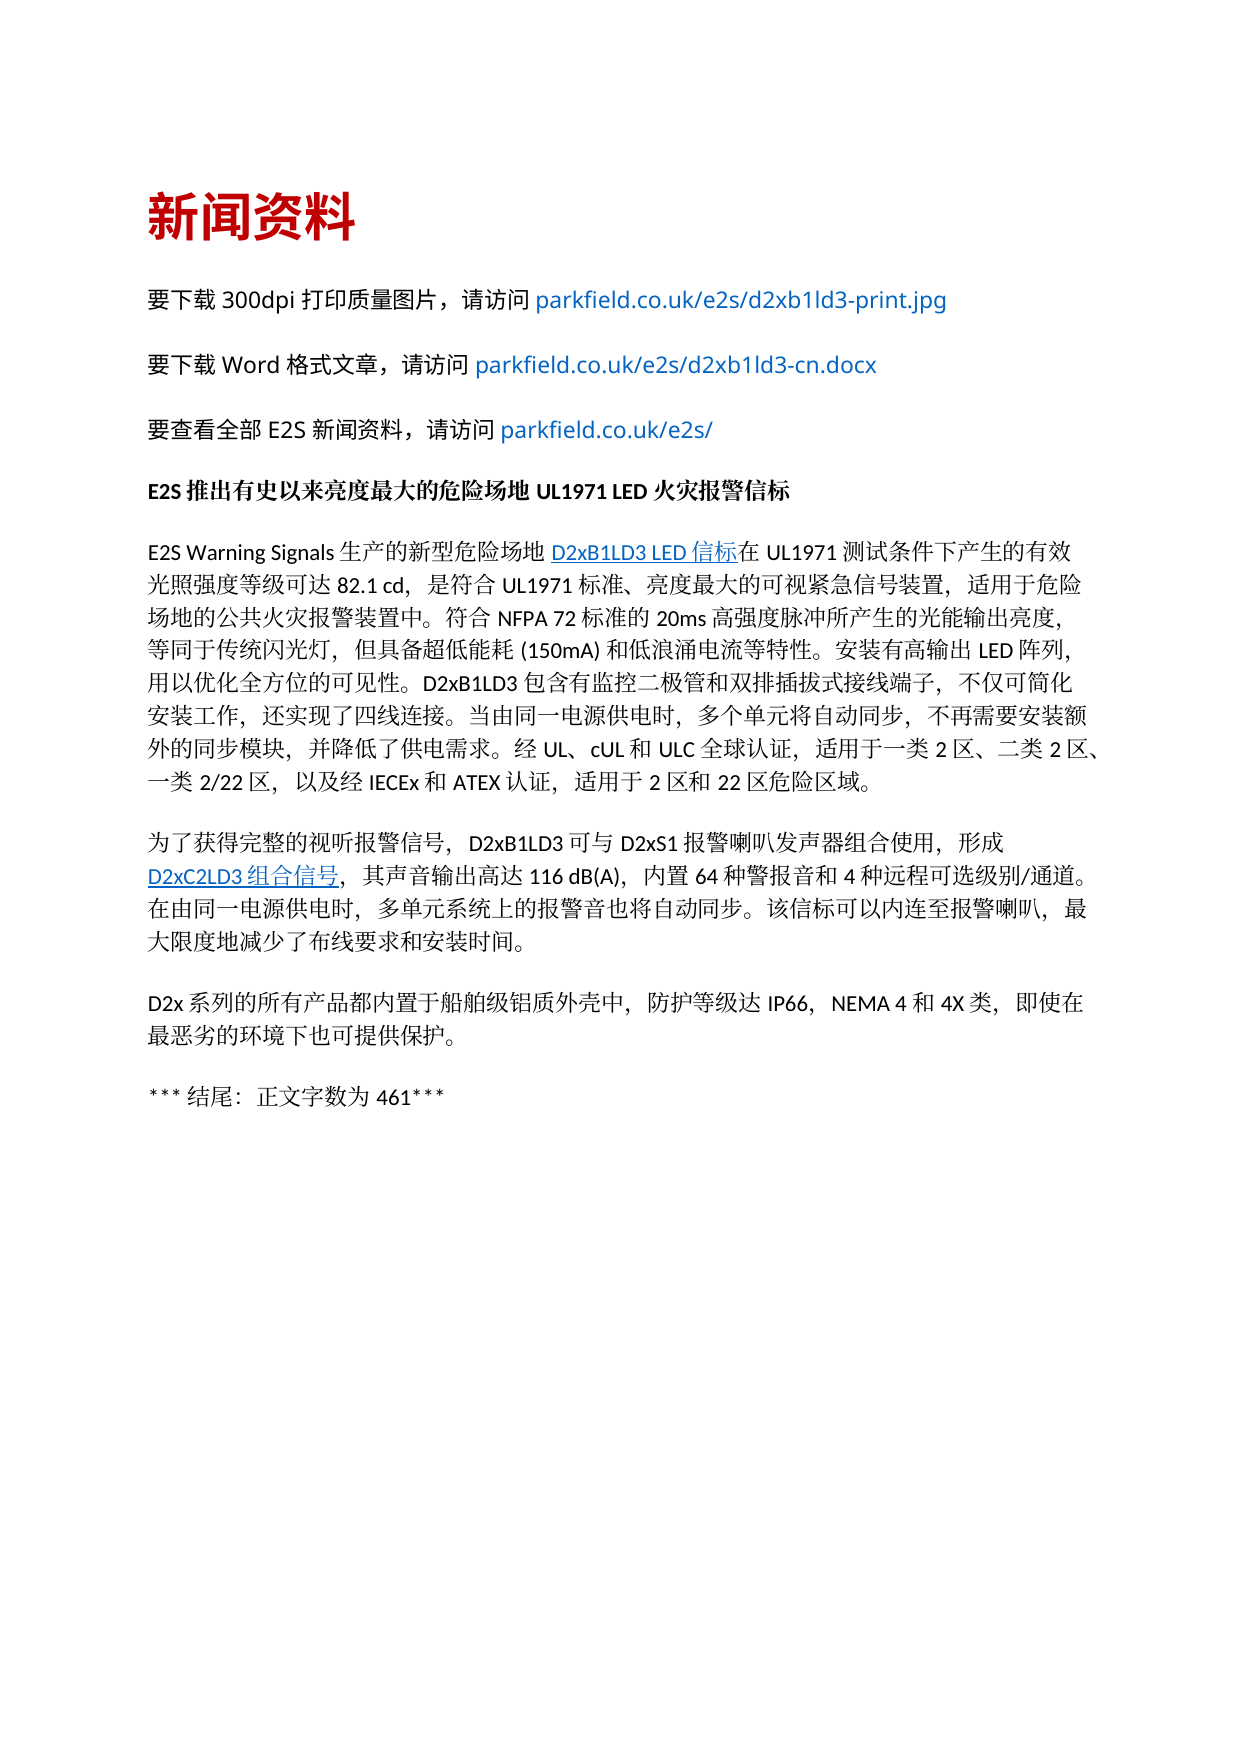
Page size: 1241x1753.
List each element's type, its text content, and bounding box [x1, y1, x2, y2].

text E2S 推出有史以来亮度最大的危险场地 UL1971 LED 火灾报警信标 [148, 473, 1092, 506]
text 要下载 Word 格式文章，请访问 parkfield.co.uk/e2s/d2xb1ld3-cn.docx [148, 347, 1092, 380]
text D2x 系列的所有产品都内置于船舶级铝质外壳中，防护等级达 IP66，NEMA 4 和 4X 类，即使在最恶劣的环境下也可提供保护。 [148, 985, 1092, 1051]
text *** 结尾：正文字数为 461*** [148, 1079, 1092, 1112]
text E2S Warning Signals生产的新型危险场地 D2xB1LD3 LED 信标在 UL1971 测试条件下产生的有效光照强度等级可达 82.1 cd，是符合 UL1971 标准、亮度最大的可视紧急信号装置，适用于危险场地的公共火灾报警装置中。符合 NFPA 72 标准的 20ms 高强度脉冲所产生的光能输出亮度，等同于传统闪光灯，但具备超低能耗 (150mA) 和低浪涌电流等特性。安装有高输出 LED 阵列，用以优化全方位的可见性。D2xB1LD3 包含有监控二极管和双排插拔式接线端子，不仅可简化安装工作，还实现了四线连接。当由同一电源供电时，多个单元将自动同步，不再需要安装额外的同步模块，并降低了供电需求。经 UL、cUL 和 ULC 全球认证，适用于一类 2 区、二类 2 区、一类 2/22 区，以及经 IECEx 和 ATEX 认证，适用于 2 区和 22 区危险区域。 [148, 534, 1092, 797]
text 新闻资料 [148, 176, 1092, 251]
text 要下载 300dpi 打印质量图片，请访问 parkfield.co.uk/e2s/d2xb1ld3-print.jpg [148, 282, 1092, 316]
text 为了获得完整的视听报警信号，D2xB1LD3 可与 D2xS1 报警喇叭发声器组合使用，形成 D2xC2LD3 组合信号，其声音输出高达 116 dB(A)，内置 64 种警报音和 4 种远程可选级别/通道。在由同一电源供电时，多单元系统上的报警音也将自动同步。该信标可以内连至报警喇叭，最大限度地减少了布线要求和安装时间。 [148, 825, 1092, 957]
text 要查看全部 E2S 新闻资料，请访问 parkfield.co.uk/e2s/ [148, 412, 1092, 473]
